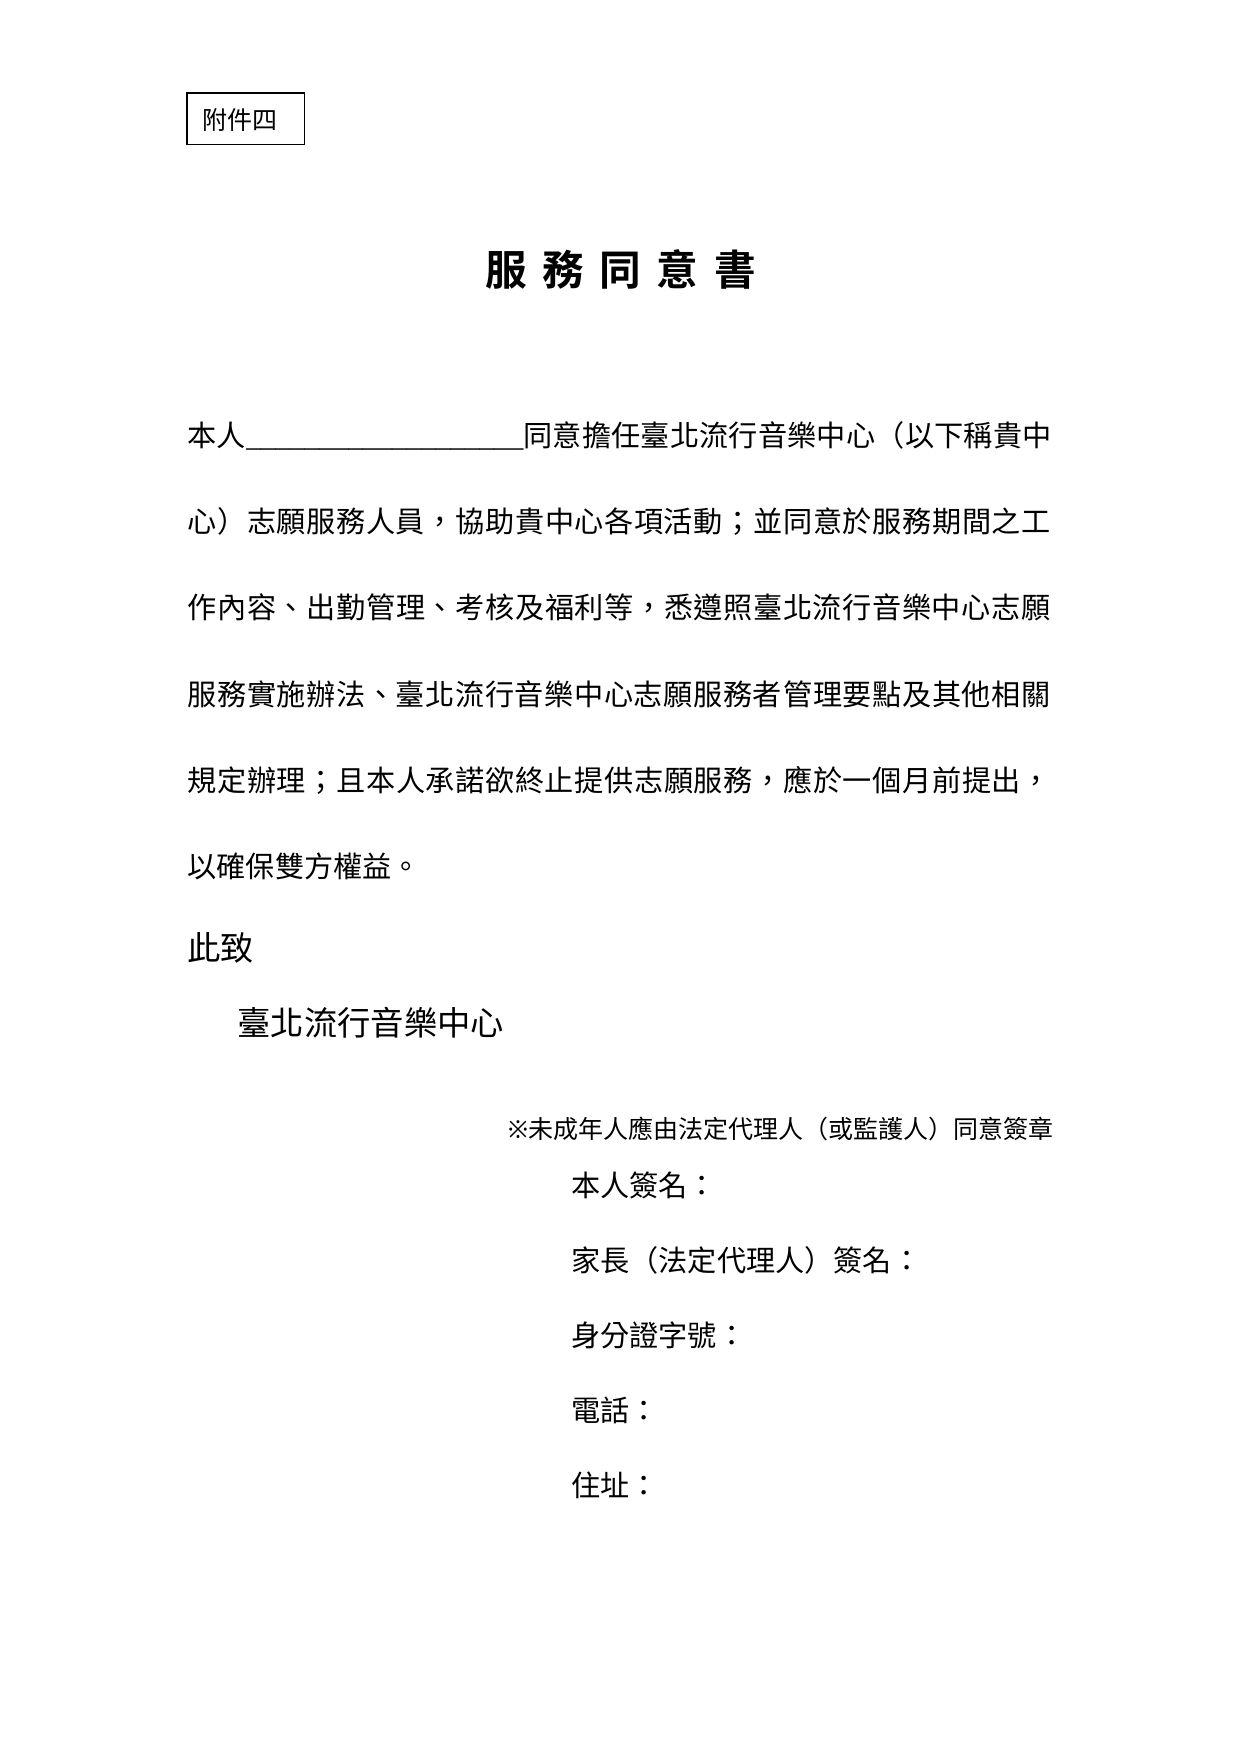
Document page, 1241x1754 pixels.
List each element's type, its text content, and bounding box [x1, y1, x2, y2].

text 本人___________________同意擔任臺北流行音樂中心（以下稱貴中心）志願服務人員，協助貴中心各項活動；並同意於服務期間之工作內容、出勤管理、考核及福利等，悉遵照臺北流行音樂中心志願服務實施辦法、臺北流行音樂中心志願服務者管理要點及其他相關規定辦理；且本人承諾欲終止提供志願服務，應於一個月前提出，以確保雙方權益。 [187, 396, 1053, 902]
text 家長（法定代理人）簽名： [571, 1221, 1053, 1296]
text 本人簽名： [571, 1146, 1053, 1221]
text 電話： [571, 1371, 1053, 1446]
text 身分證字號： [571, 1296, 1053, 1371]
text 臺北流行音樂中心 [187, 983, 1053, 1058]
text 服務同意書 [187, 229, 1053, 304]
text ※未成年人應由法定代理人（或監護人）同意簽章 [187, 1109, 1053, 1146]
text 此致 [187, 908, 1053, 983]
text 住址： [571, 1446, 1053, 1521]
